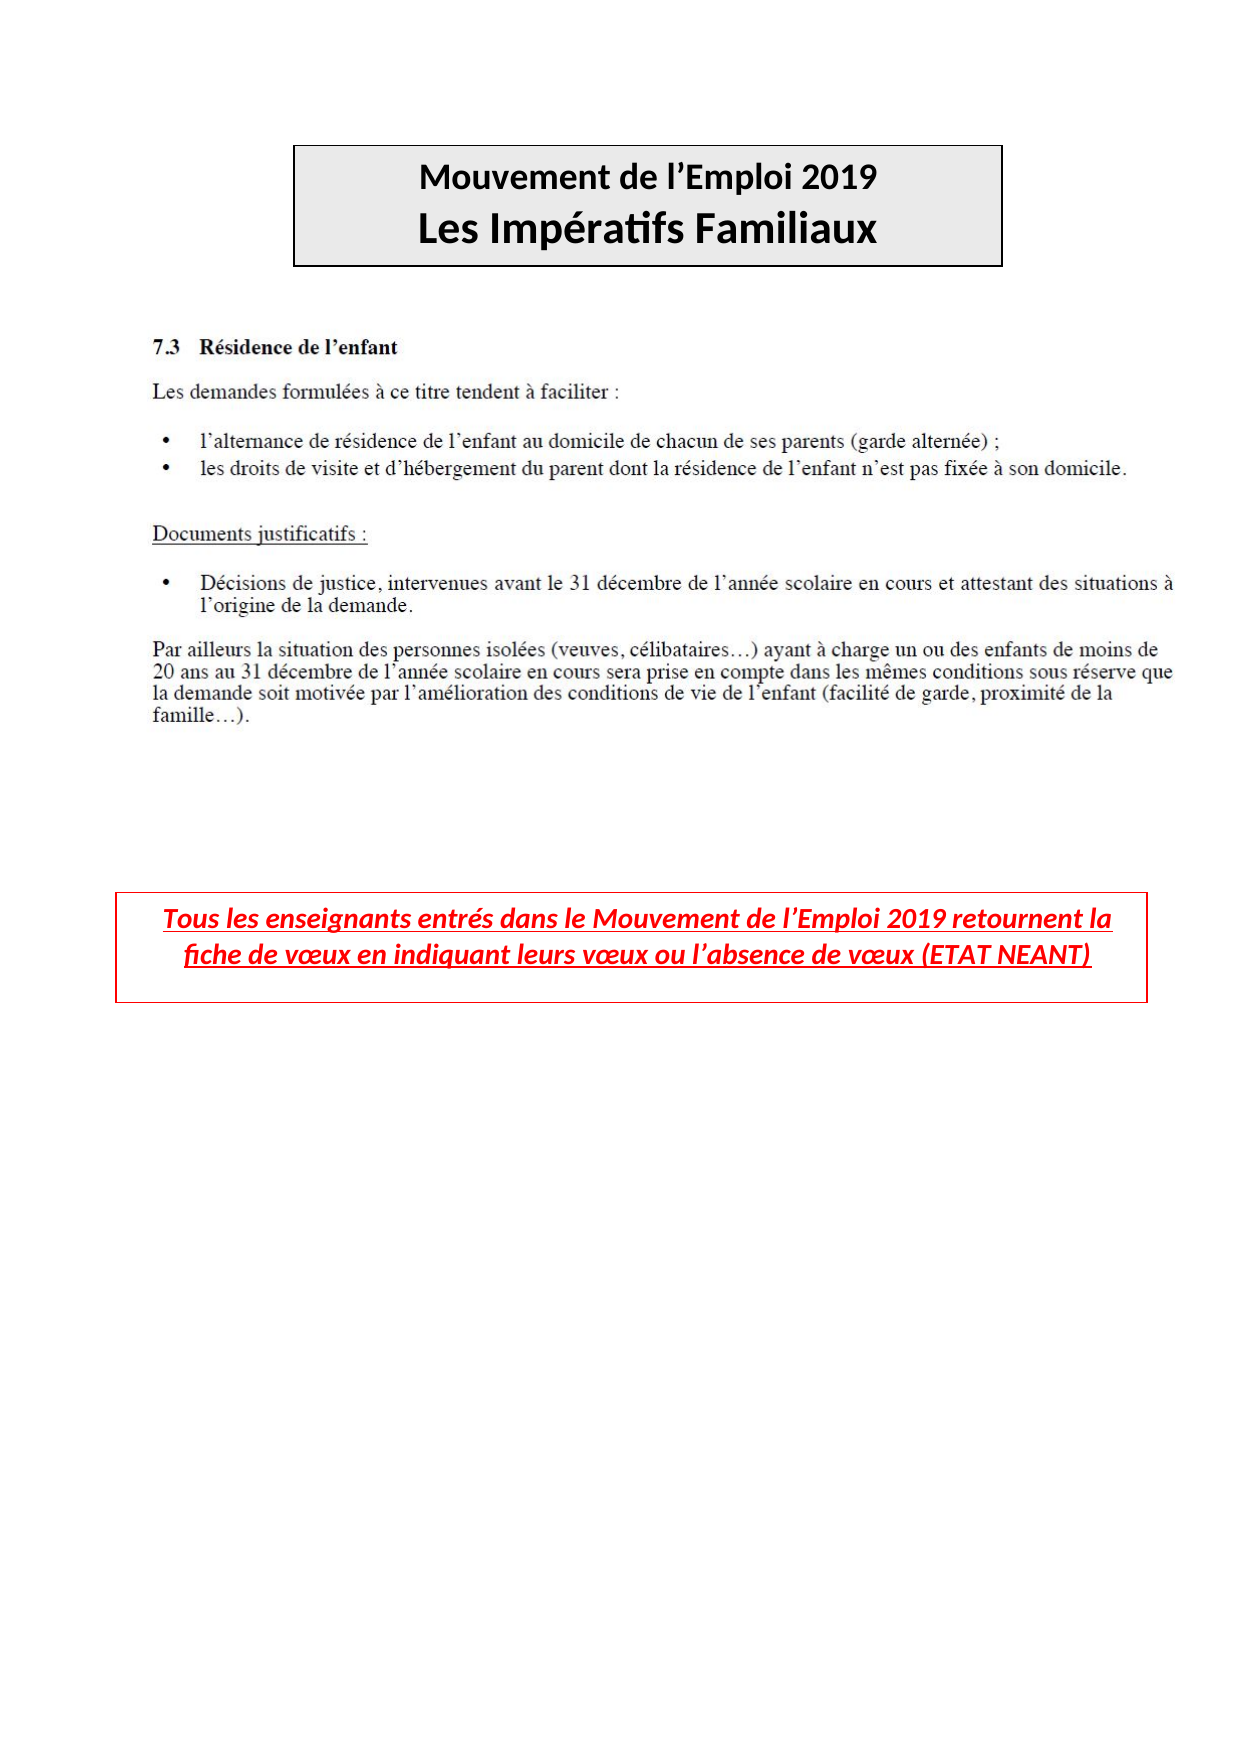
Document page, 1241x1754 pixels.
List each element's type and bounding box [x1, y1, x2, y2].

picture [131, 314, 1196, 746]
